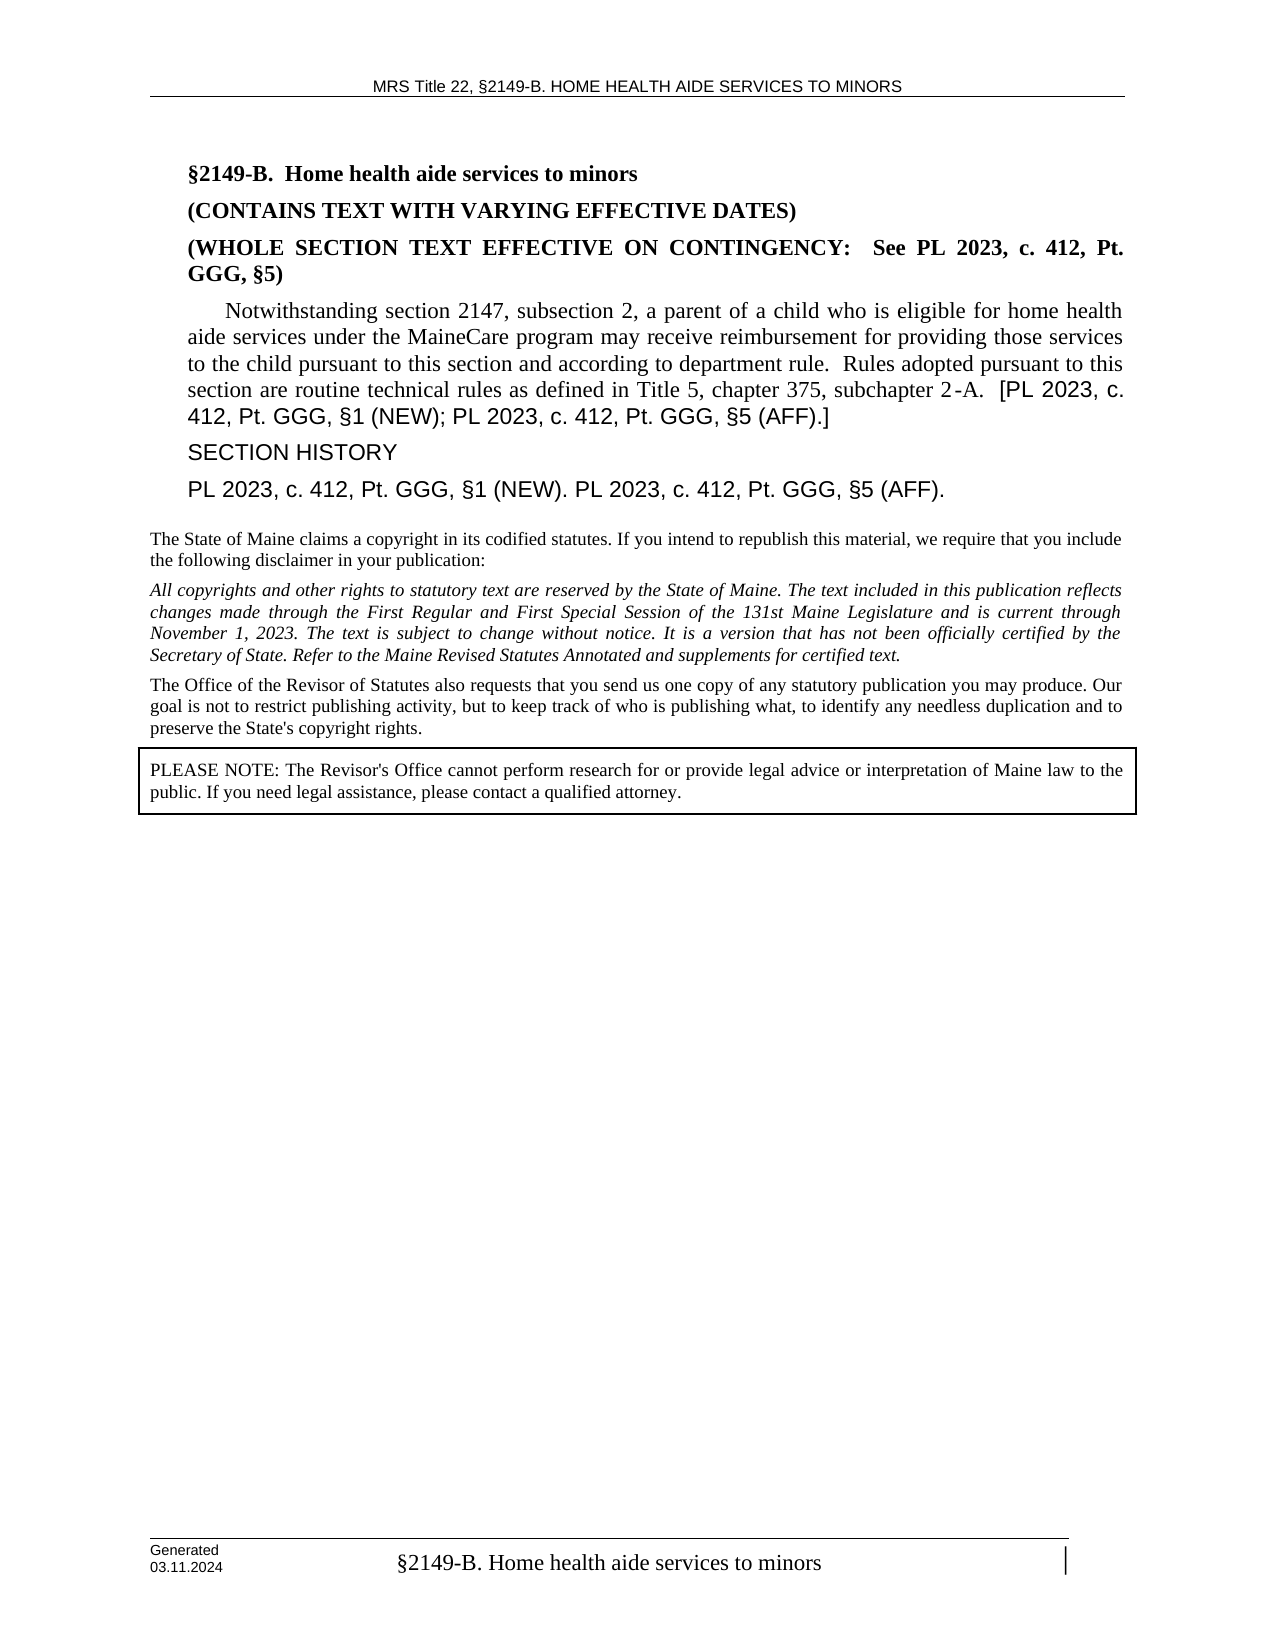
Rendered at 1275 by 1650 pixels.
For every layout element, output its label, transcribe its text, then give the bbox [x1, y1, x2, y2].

text The State of Maine claims a copyright in its codified statutes. If you intend to republish this material, we require that you include the following disclaimer in your publication: [150, 527, 1125, 571]
text All copyrights and other rights to statutory text are reserved by the State of Maine. The text included in this publication reflects changes made through the First Regular and First Special Session of the 131st Maine Legislature and is current through November 1, 2023 . The text is subject to change without notice. It is a version that has not been officially certified by the Secretary of State. Refer to the Maine Revised Statutes Annotated and supplements for certified text. [150, 579, 1125, 665]
text (WHOLE SECTION TEXT EFFECTIVE ON CONTINGENCY: See PL 2023, c. 412, Pt. GGG, §5) [187, 234, 1125, 287]
text PL 2023, c. 412, Pt. GGG, §1 (NEW). PL 2023, c. 412, Pt. GGG, §5 (AFF). [187, 476, 1125, 502]
text (CONTAINS TEXT WITH VARYING EFFECTIVE DATES) [187, 197, 1125, 223]
text SECTION HISTORY [187, 439, 1125, 466]
text PLEASE NOTE: The Revisor's Office cannot perform research for or provide legal advice or interpretation of Maine law to the public. If you need legal assistance, please contact a qualified attorney. [140, 749, 1135, 813]
text The Office of the Revisor of Statutes also requests that you send us one copy of any statutory publication you may produce. Our goal is not to restrict publishing activity, but to keep track of who is publishing what, to identify any needless duplication and to preserve the State's copyright rights. [150, 673, 1125, 738]
text §2149-B. Home health aide services to minors [187, 160, 1125, 187]
text Notwithstanding section 2147, subsection 2, a parent of a child who is eligible for home health aide services under the MaineCare program may receive reimbursement for providing those services to the child pursuant to this section and according to department rule. Rules adopted pursuant to this section are routine technical rules as defined in Title 5, chapter 375, subchapter 2‑A. [PL 2023, c. 412, Pt. GGG, §1 (NEW); PL 2023, c. 412, Pt. GGG, §5 (AFF).] [187, 297, 1125, 429]
